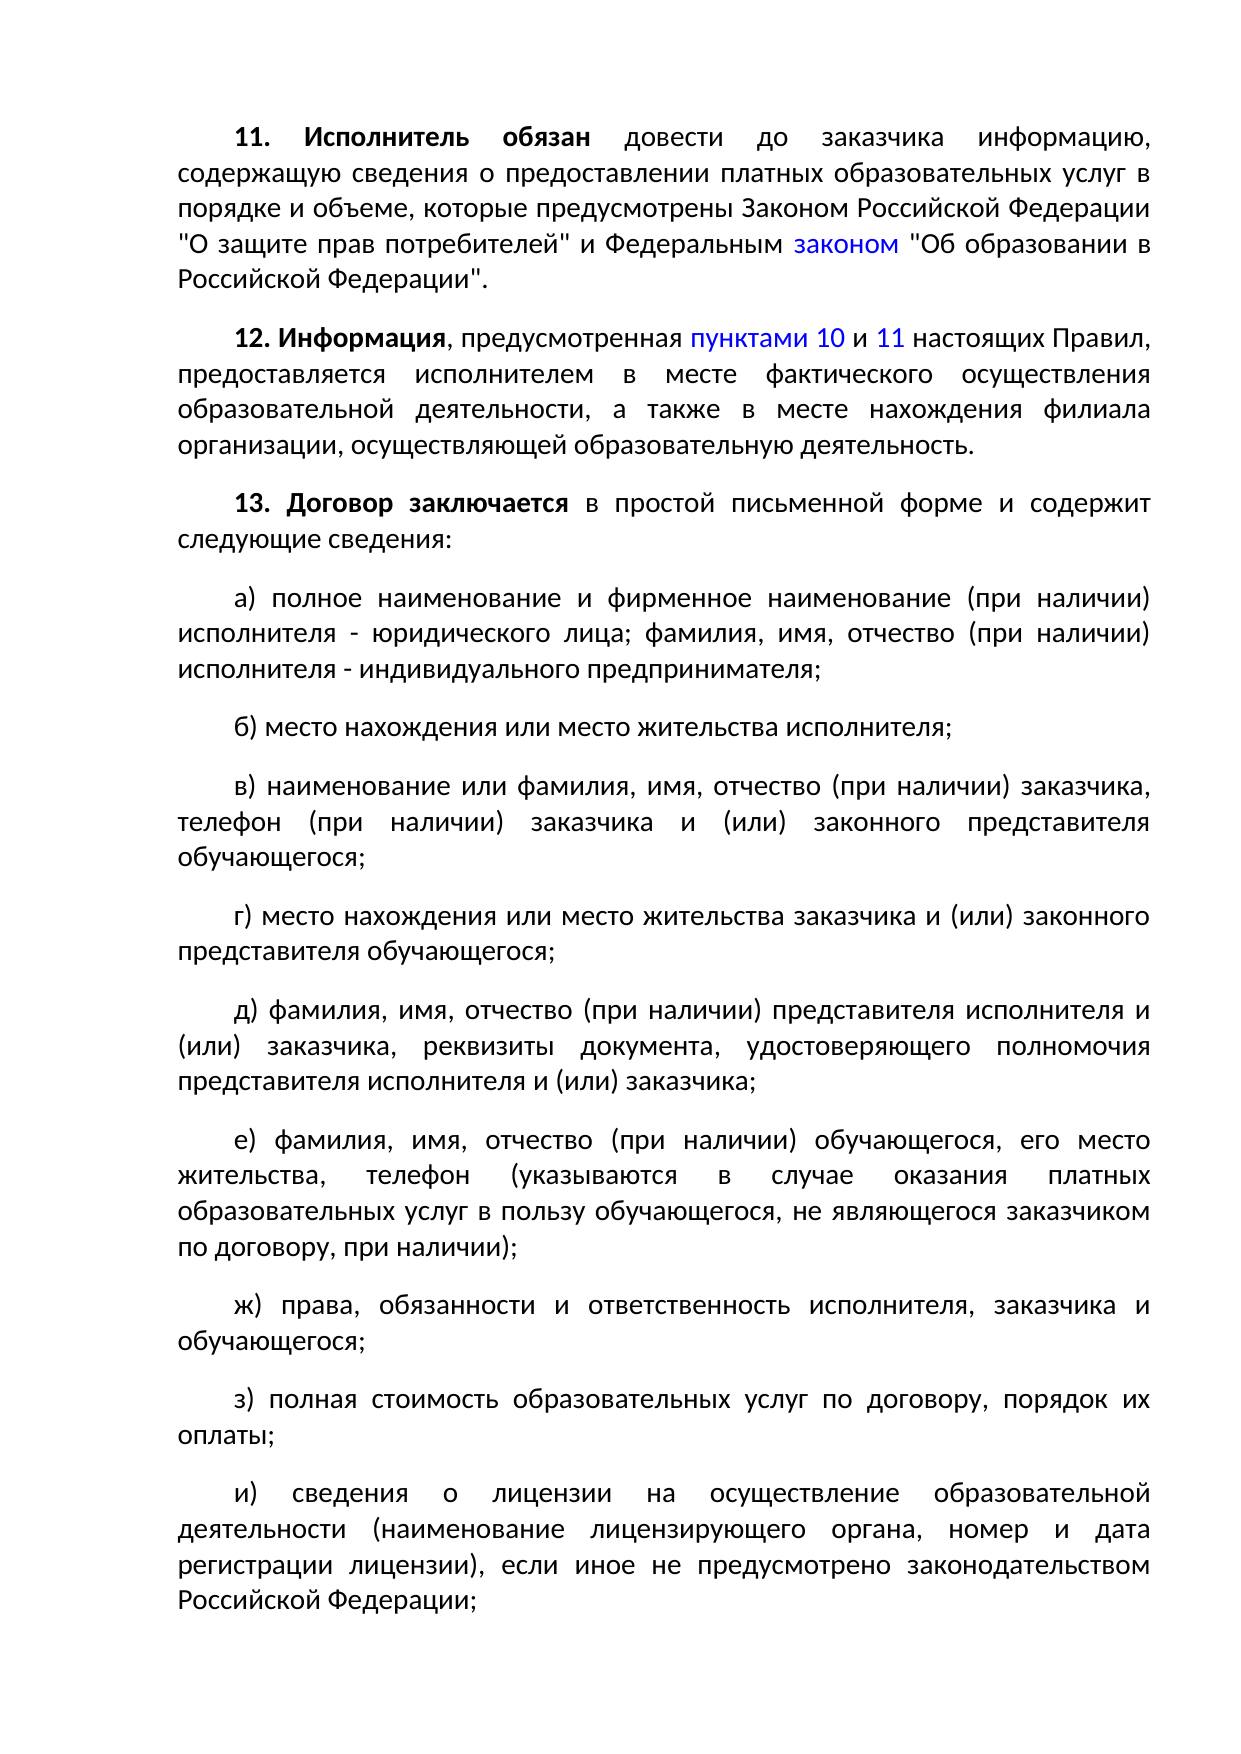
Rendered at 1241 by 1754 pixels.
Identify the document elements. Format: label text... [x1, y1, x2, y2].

text з) полная стоимость образовательных услуг по договору, порядок их оплаты; [177, 1380, 1152, 1452]
text д) фамилия, имя, отчество (при наличии) представителя исполнителя и (или) заказчика, реквизиты документа, удостоверяющего полномочия представителя исполнителя и (или) заказчика; [177, 991, 1152, 1098]
text г) место нахождения или место жительства заказчика и (или) законного представителя обучающегося; [177, 897, 1152, 968]
text 11. Исполнитель обязан довести до заказчика информацию, содержащую сведения о предоставлении платных образовательных услуг в порядке и объеме, которые предусмотрены Законом Российской Федерации "О защите прав потребителей" и Федеральным законом "Об образовании в Российской Федерации". [177, 118, 1152, 296]
text е) фамилия, имя, отчество (при наличии) обучающегося, его место жительства, телефон (указываются в случае оказания платных образовательных услуг в пользу обучающегося, не являющегося заказчиком по договору, при наличии); [177, 1121, 1152, 1263]
text 13. Договор заключается в простой письменной форме и содержит следующие сведения: [177, 484, 1152, 556]
text б) место нахождения или место жительства исполнителя; [177, 708, 1152, 744]
text в) наименование или фамилия, имя, отчество (при наличии) заказчика, телефон (при наличии) заказчика и (или) законного представителя обучающегося; [177, 767, 1152, 874]
text и) сведения о лицензии на осуществление образовательной деятельности (наименование лицензирующего органа, номер и дата регистрации лицензии), если иное не предусмотрено законодательством Российской Федерации; [177, 1474, 1152, 1617]
text 12. Информация, предусмотренная пунктами 10 и 11 настоящих Правил, предоставляется исполнителем в месте фактического осуществления образовательной деятельности, а также в месте нахождения филиала организации, осуществляющей образовательную деятельность. [177, 319, 1152, 462]
text а) полное наименование и фирменное наименование (при наличии) исполнителя - юридического лица; фамилия, имя, отчество (при наличии) исполнителя - индивидуального предпринимателя; [177, 579, 1152, 686]
text ж) права, обязанности и ответственность исполнителя, заказчика и обучающегося; [177, 1286, 1152, 1357]
